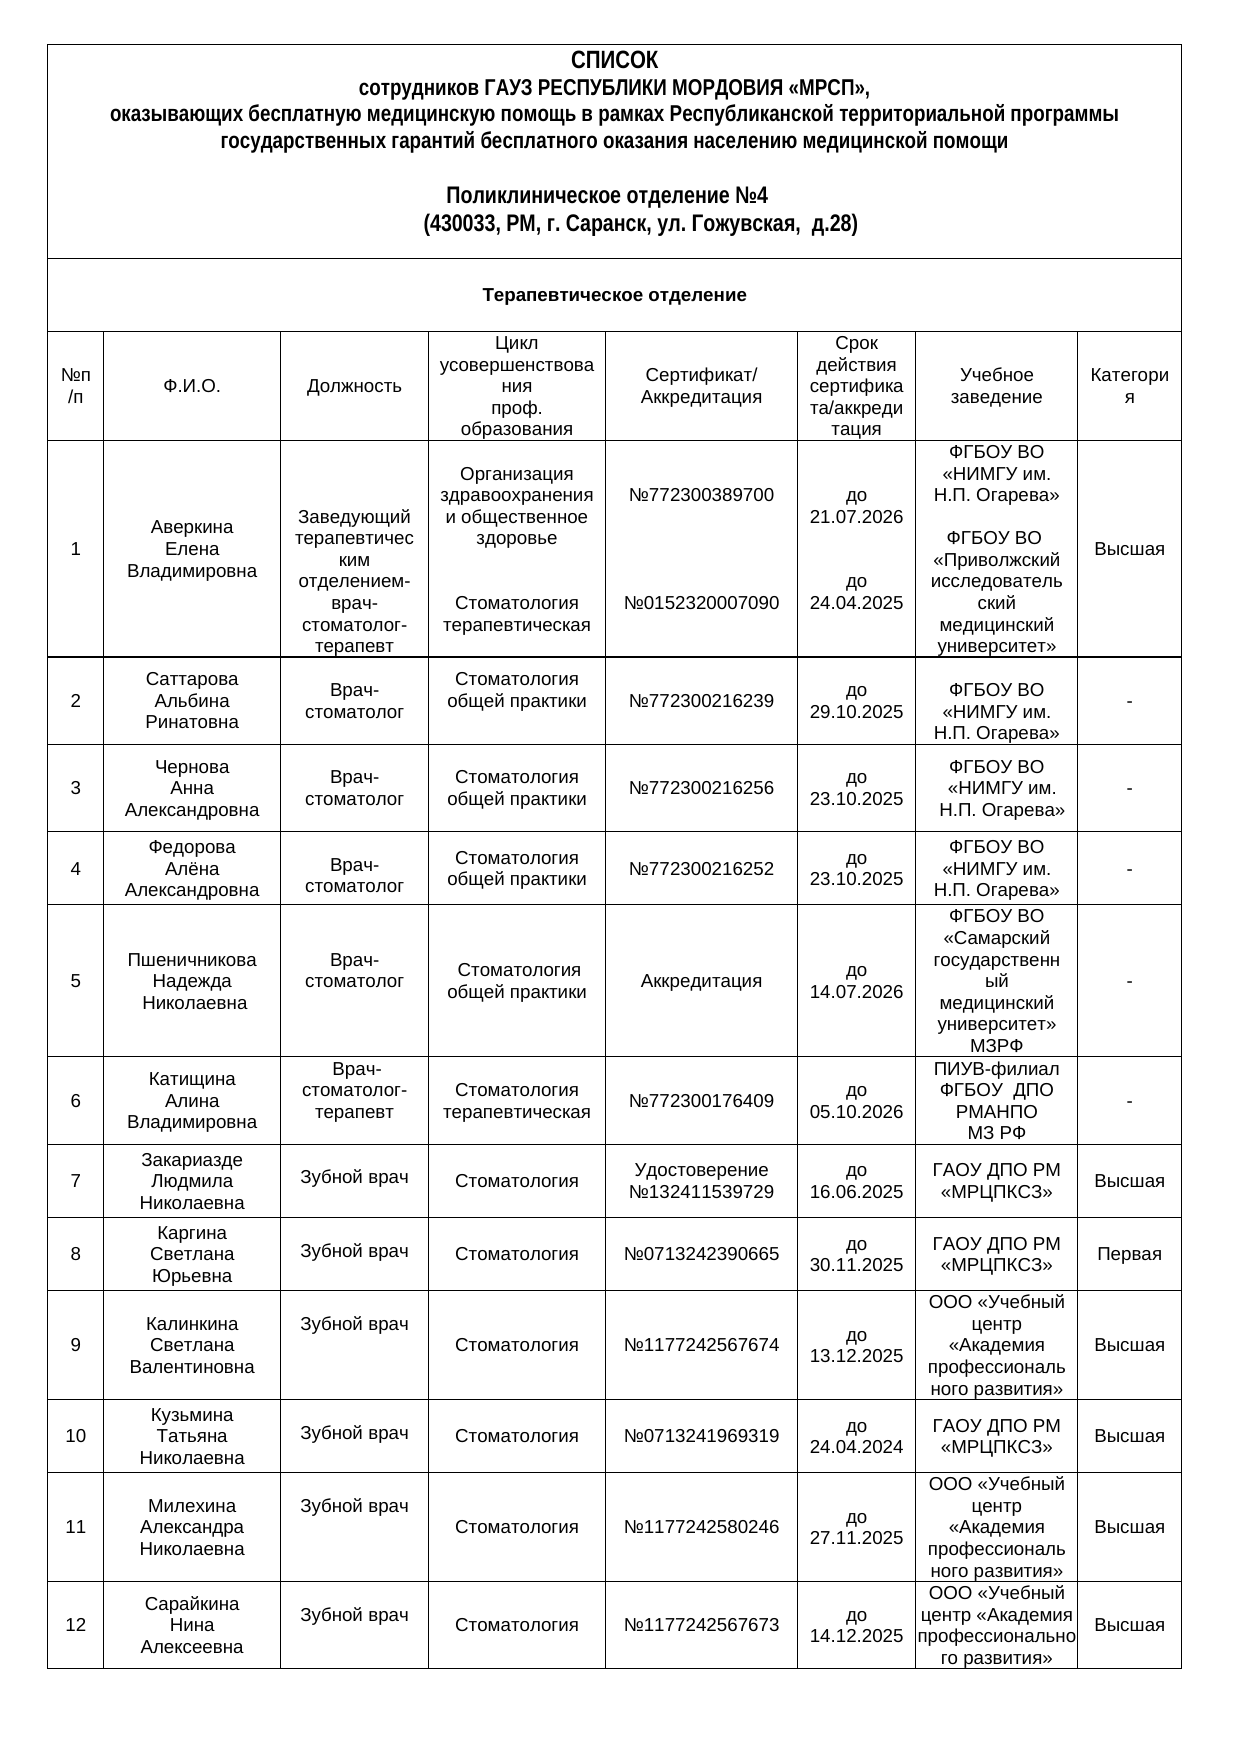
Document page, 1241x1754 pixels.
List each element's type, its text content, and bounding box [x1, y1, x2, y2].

table_cell Стоматология [429, 1473, 605, 1581]
table_cell Стоматология общей практики [429, 832, 605, 904]
table_cell Каргина Светлана Юрьевна [104, 1218, 280, 1290]
table_cell 7 [48, 1145, 103, 1217]
table_cell №1177242580246 [606, 1473, 797, 1581]
table_cell Врач-стоматолог [281, 905, 428, 1056]
table_cell Терапевтическое отделение [48, 259, 1181, 331]
table_cell Высшая [1078, 1400, 1181, 1472]
table_cell до 23.10.2025 [798, 745, 915, 831]
table_cell Заведующий терапевтическим отделением-врач-стоматолог-терапевт [281, 441, 428, 656]
table_cell №772300176409 [606, 1057, 797, 1143]
table_cell ФГБОУ ВО «НИМГУ им. Н.П. Огарева» [916, 658, 1077, 744]
table_cell Зубной врач [281, 1218, 428, 1290]
table_cell Стоматология [429, 1291, 605, 1399]
table_cell №772300216252 [606, 832, 797, 904]
table_cell Врач-стоматолог [281, 832, 428, 904]
table_cell №772300389700 №0152320007090 [606, 441, 797, 656]
table_cell ГАОУ ДПО РМ «МРЦПКСЗ» [916, 1400, 1077, 1472]
table_cell 2 [48, 658, 103, 744]
table_cell Стоматология [429, 1145, 605, 1217]
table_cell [916, 1582, 1077, 1668]
table_cell Калинкина Светлана Валентиновна [104, 1291, 280, 1399]
table_cell Сертификат/ Аккредитация [606, 332, 797, 440]
table_cell Высшая [1078, 1291, 1181, 1399]
table_cell №772300216256 [606, 745, 797, 831]
table_cell №1177242567673 [606, 1582, 797, 1668]
table_cell 1 [48, 441, 103, 656]
table_cell до 23.10.2025 [798, 832, 915, 904]
table_cell №1177242567674 [606, 1291, 797, 1399]
table_cell Зубной врач [281, 1582, 428, 1668]
table_cell Аверкина Елена Владимировна [104, 441, 280, 656]
table_cell ФГБОУ ВО «Самарский государственный медицинский университет» МЗРФ [916, 905, 1077, 1056]
table_cell Зубной врач [281, 1473, 428, 1581]
table_cell - [1078, 905, 1181, 1056]
table_cell 5 [48, 905, 103, 1056]
table_cell Стоматология [429, 1400, 605, 1472]
table_cell до 14.12.2025 [798, 1582, 915, 1668]
table_cell Стоматология общей практики [429, 745, 605, 831]
table_cell Врач-стоматолог [281, 745, 428, 831]
table_cell до 30.11.2025 [798, 1218, 915, 1290]
table_cell Цикл усовершенствования проф. образования [429, 332, 605, 440]
table_cell до 27.11.2025 [798, 1473, 915, 1581]
table_cell Кузьмина Татьяна Николаевна [104, 1400, 280, 1472]
table_cell Категория [1078, 332, 1181, 440]
table_cell №0713242390665 [606, 1218, 797, 1290]
table_cell - [1078, 1057, 1181, 1143]
table_cell Высшая [1078, 1473, 1181, 1581]
table_cell - [1078, 832, 1181, 904]
table_cell ГАОУ ДПО РМ «МРЦПКСЗ» [916, 1218, 1077, 1290]
table_cell Стоматология общей практики [429, 905, 605, 1056]
table_cell ООО «Учебный центр «Академия профессионального развития» [916, 1291, 1077, 1399]
table_cell Стоматология общей практики [429, 658, 605, 744]
table_cell №0713241969319 [606, 1400, 797, 1472]
table_cell до 21.07.2026 до 24.04.2025 [798, 441, 915, 656]
table_cell Ф.И.О. [104, 332, 280, 440]
table_cell Срок действия сертификата/аккредитация [798, 332, 915, 440]
table_cell Закариазде Людмила Николаевна [104, 1145, 280, 1217]
table_cell Саттарова Альбина Ринатовна [104, 658, 280, 744]
table_cell до 16.06.2025 [798, 1145, 915, 1217]
table_cell 9 [48, 1291, 103, 1399]
table_cell Сарайкина Нина Алексеевна [104, 1582, 280, 1668]
table_cell Высшая [1078, 441, 1181, 656]
table_cell Врач-стоматолог-терапевт [281, 1057, 428, 1143]
table_cell - [1078, 745, 1181, 831]
table_cell до 14.07.2026 [798, 905, 915, 1056]
table_cell ФГБОУ ВО «НИМГУ им. Н.П. Огарева» [916, 832, 1077, 904]
table_cell Милехина Александра Николаевна [104, 1473, 280, 1581]
table_cell ФГБОУ ВО «НИМГУ им. Н.П. Огарева» [916, 745, 1077, 831]
table_cell Федорова Алёна Александровна [104, 832, 280, 904]
table_cell Первая [1078, 1218, 1181, 1290]
table_cell Зубной врач [281, 1400, 428, 1472]
table_cell Учебное заведение [916, 332, 1077, 440]
table_cell Стоматология [429, 1218, 605, 1290]
table_cell 8 [48, 1218, 103, 1290]
table_cell Высшая [1078, 1145, 1181, 1217]
table_cell Должность [281, 332, 428, 440]
table_cell ПИУВ-филиал ФГБОУ ДПО РМАНПО МЗ РФ [916, 1057, 1077, 1143]
table_cell до 29.10.2025 [798, 658, 915, 744]
table_cell до 05.10.2026 [798, 1057, 915, 1143]
table_cell 12 [48, 1582, 103, 1668]
table_cell до 24.04.2024 [798, 1400, 915, 1472]
table_cell ФГБОУ ВО «НИМГУ им. Н.П. Огарева» ФГБОУ ВО «Приволжский исследовательский медицинский университет» [916, 441, 1077, 656]
table_cell Стоматология [429, 1582, 605, 1668]
table_cell Высшая [1078, 1582, 1181, 1668]
table_cell 11 [48, 1473, 103, 1581]
table_cell Зубной врач [281, 1145, 428, 1217]
table_cell Удостоверение №132411539729 [606, 1145, 797, 1217]
table_cell Чернова Анна Александровна [104, 745, 280, 831]
table_cell Катищина Алина Владимировна [104, 1057, 280, 1143]
table_cell Стоматология терапевтическая [429, 1057, 605, 1143]
table_cell №772300216239 [606, 658, 797, 744]
table_cell ГАОУ ДПО РМ «МРЦПКСЗ» [916, 1145, 1077, 1217]
table_cell №п/п [48, 332, 103, 440]
table_cell 6 [48, 1057, 103, 1143]
table_cell Организация здравоохранения и общественное здоровье Стоматология терапевтическая [429, 441, 605, 656]
table_cell Зубной врач [281, 1291, 428, 1399]
table_header СПИСОК сотрудников ГАУЗ РЕСПУБЛИКИ МОРДОВИЯ «МРСП», оказывающих бесплатную медицинскую помощь в рамках Республиканской территориальной программы государственных гарантий бесплатного оказания населению медицинской помощи Поликлиническое отделение №4 (430033, РМ, г. Саранск, ул. Гожувская, д.28) [48, 45, 1181, 258]
table_cell Пшеничникова Надежда Николаевна [104, 905, 280, 1056]
table_cell до 13.12.2025 [798, 1291, 915, 1399]
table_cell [916, 1473, 1077, 1581]
table_cell 3 [48, 745, 103, 831]
table_cell - [1078, 658, 1181, 744]
table_cell Аккредитация [606, 905, 797, 1056]
table_cell 4 [48, 832, 103, 904]
table_cell Врач-стоматолог [281, 658, 428, 744]
table_cell 10 [48, 1400, 103, 1472]
